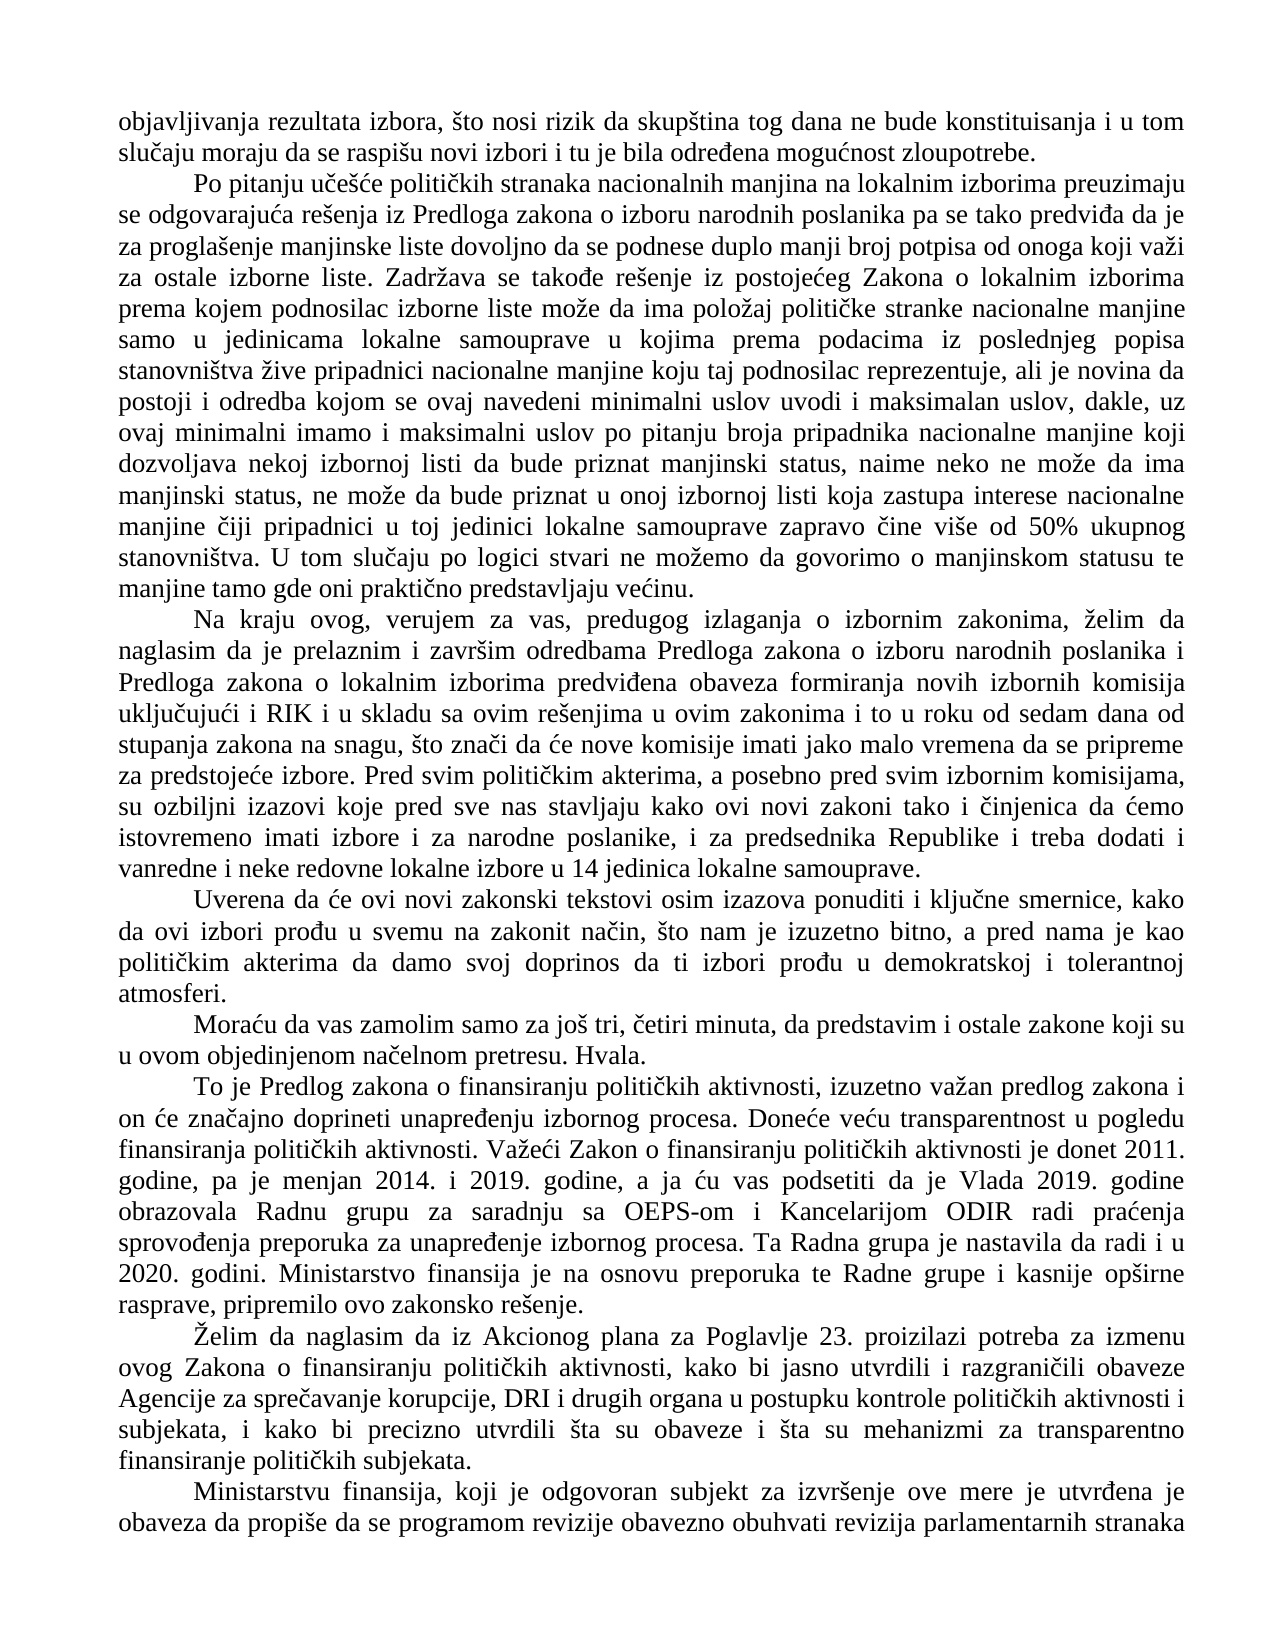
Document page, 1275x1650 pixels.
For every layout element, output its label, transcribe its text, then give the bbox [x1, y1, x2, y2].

text Želim da naglasim da iz Akcionog plana za Poglavlje 23. proizilazi potreba za izmenu ovog Zakona o finansiranju političkih aktivnosti, kako bi jasno utvrdili i razgraničili obaveze Agencije za sprečavanje korupcije, DRI i drugih organa u postupku kontrole političkih aktivnosti i subjekata, i kako bi precizno utvrdili šta su obaveze i šta su mehanizmi za transparentno finansiranje političkih subjekata. [118, 1320, 1186, 1475]
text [118, 105, 1186, 167]
text To je Predlog zakona o finansiranju političkih aktivnosti, izuzetno važan predlog zakona i on će značajno doprineti unapređenju izbornog procesa. Doneće veću transparentnost u pogledu finansiranja političkih aktivnosti. Važeći Zakon o finansiranju političkih aktivnosti je donet 2011. godine, pa je menjan 2014. i 2019. godine, a ja ću vas podsetiti da je Vlada 2019. godine obrazovala Radnu grupu za saradnju sa OEPS-om i Kancelarijom ODIR radi praćenja sprovođenja preporuka za unapređenje izbornog procesa. Ta Radna grupa je nastavila da radi i u 2020. godini. Ministarstvo finansija je na osnovu preporuka te Radne grupe i kasnije opširne rasprave, pripremilo ovo zakonsko rešenje. [118, 1071, 1186, 1320]
text Na kraju ovog, verujem za vas, predugog izlaganja o izbornim zakonima, želim da naglasim da je prelaznim i završim odredbama Predloga zakona o izboru narodnih poslanika i Predloga zakona o lokalnim izborima predviđena obaveza formiranja novih izbornih komisija uključujući i RIK i u skladu sa ovim rešenjima u ovim zakonima i to u roku od sedam dana od stupanja zakona na snagu, što znači da će nove komisije imati jako malo vremena da se pripreme za predstojeće izbore. Pred svim političkim akterima, a posebno pred svim izbornim komisijama, su ozbiljni izazovi koje pred sve nas stavljaju kako ovi novi zakoni tako i činjenica da ćemo istovremeno imati izbore i za narodne poslanike, i za predsednika Republike i treba dodati i vanredne i neke redovne lokalne izbore u 14 jedinica lokalne samouprave. [118, 603, 1186, 884]
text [118, 1475, 1186, 1538]
text Uverena da će ovi novi zakonski tekstovi osim izazova ponuditi i ključne smernice, kako da ovi izbori prođu u svemu na zakonit način, što nam je izuzetno bitno, a pred nama je kao političkim akterima da damo svoj doprinos da ti izbori prođu u demokratskoj i tolerantnoj atmosferi. [118, 884, 1186, 1008]
text Moraću da vas zamolim samo za još tri, četiri minuta, da predstavim i ostale zakone koji su u ovom objedinjenom načelnom pretresu. Hvala. [118, 1008, 1186, 1071]
text Po pitanju učešće političkih stranaka nacionalnih manjina na lokalnim izborima preuzimaju se odgovarajuća rešenja iz Predloga zakona o izboru narodnih poslanika pa se tako predviđa da je za proglašenje manjinske liste dovoljno da se podnese duplo manji broj potpisa od onoga koji važi za ostale izborne liste. Zadržava se takođe rešenje iz postojećeg Zakona o lokalnim izborima prema kojem podnosilac izborne liste može da ima položaj političke stranke nacionalne manjine samo u jedinicama lokalne samouprave u kojima prema podacima iz poslednjeg popisa stanovništva žive pripadnici nacionalne manjine koju taj podnosilac reprezentuje, ali je novina da postoji i odredba kojom se ovaj navedeni minimalni uslov uvodi i maksimalan uslov, dakle, uz ovaj minimalni imamo i maksimalni uslov po pitanju broja pripadnika nacionalne manjine koji dozvoljava nekoj izbornoj listi da bude priznat manjinski status, naime neko ne može da ima manjinski status, ne može da bude priznat u onoj izbornoj listi koja zastupa interese nacionalne manjine čiji pripadnici u toj jedinici lokalne samouprave zapravo čine više od 50% ukupnog stanovništva. U tom slučaju po logici stvari ne možemo da govorimo o manjinskom statusu te manjine tamo gde oni praktično predstavljaju većinu. [118, 167, 1186, 603]
